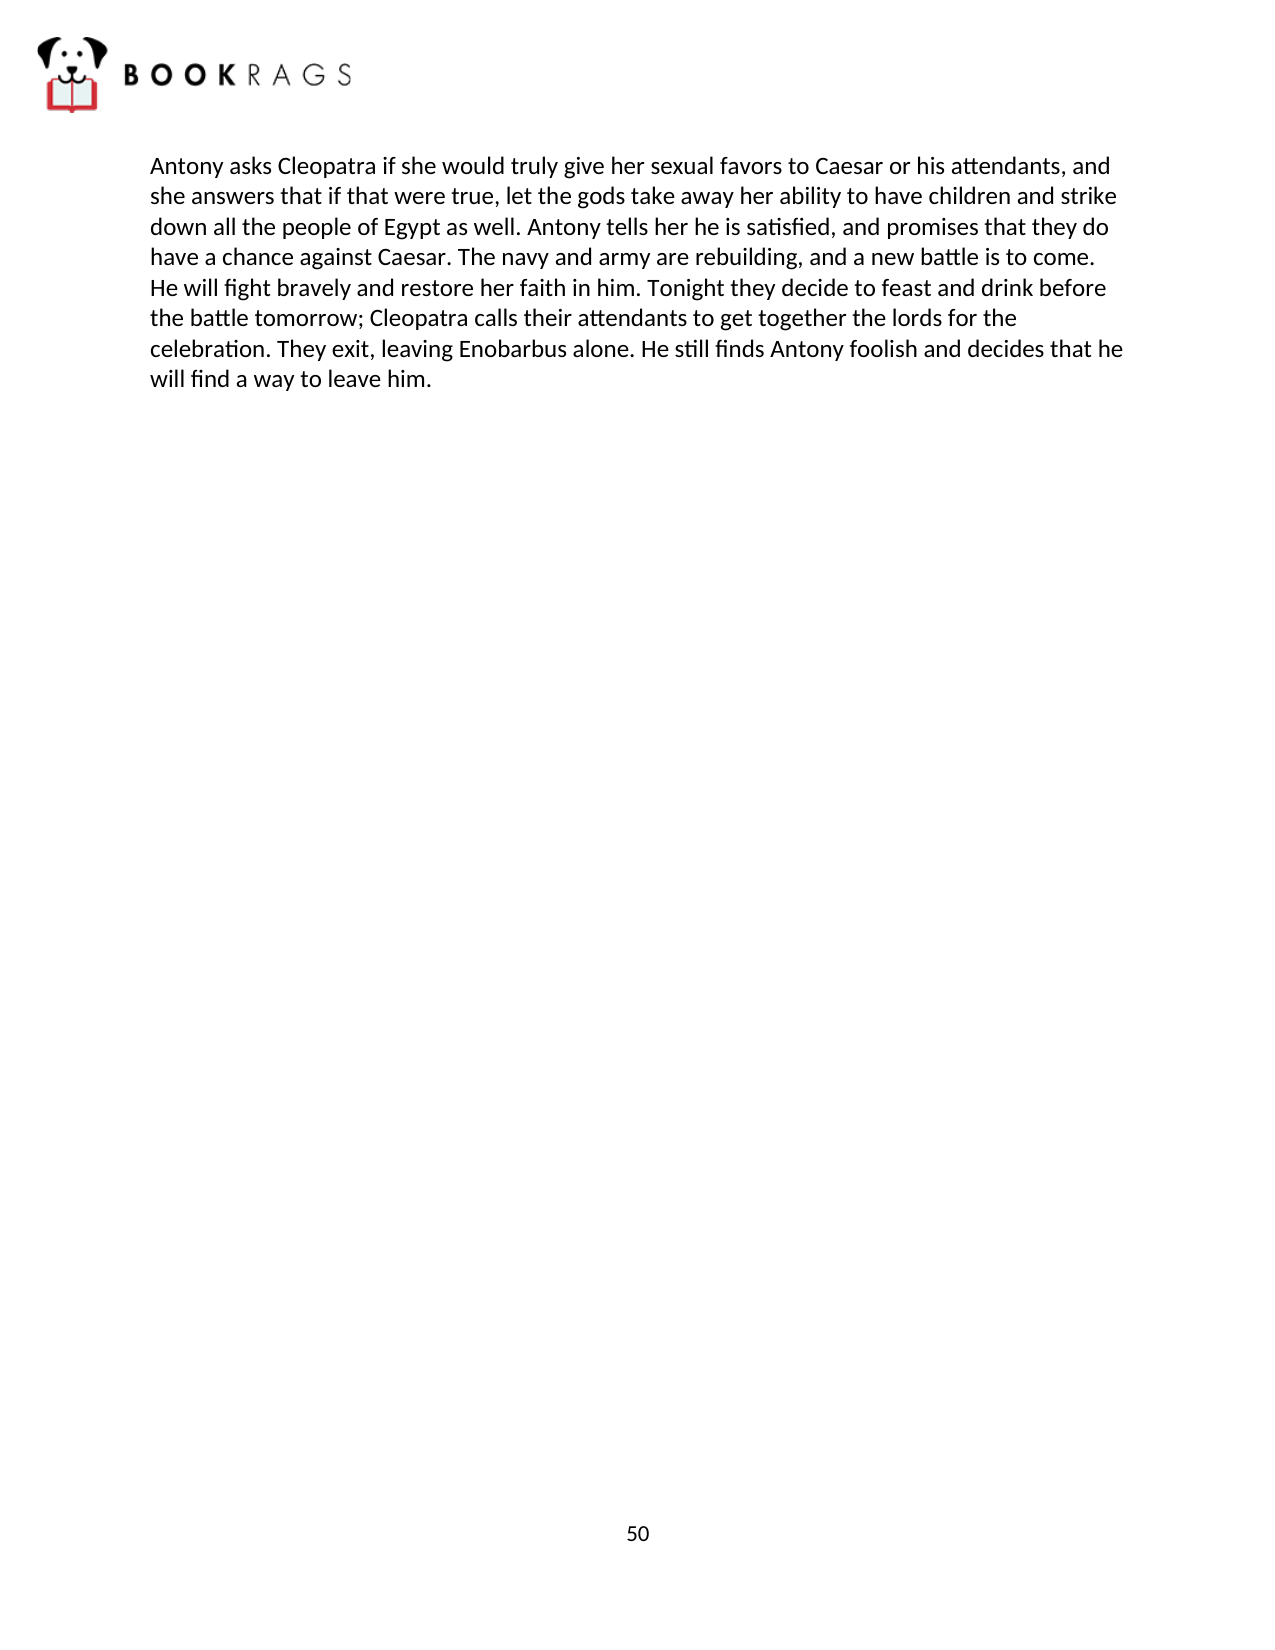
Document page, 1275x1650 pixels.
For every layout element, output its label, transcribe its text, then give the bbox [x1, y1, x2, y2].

picture [37, 37, 351, 113]
text Antony asks Cleopatra if she would truly give her sexual favors to Caesar or his attendants, and she answers that if that were true, let the gods take away her ability to have children and strike down all the people of Egypt as well. Antony tells her he is satisfied, and promises that they do have a chance against Caesar. The navy and army are rebuilding, and a new battle is to come. He will fight bravely and restore her faith in him. Tonight they decide to feast and drink before the battle tomorrow; Cleopatra calls their attendants to get together the lords for the celebration. They exit, leaving Enobarbus alone. He still finds Antony foolish and decides that he will find a way to leave him. [150, 150, 1125, 394]
